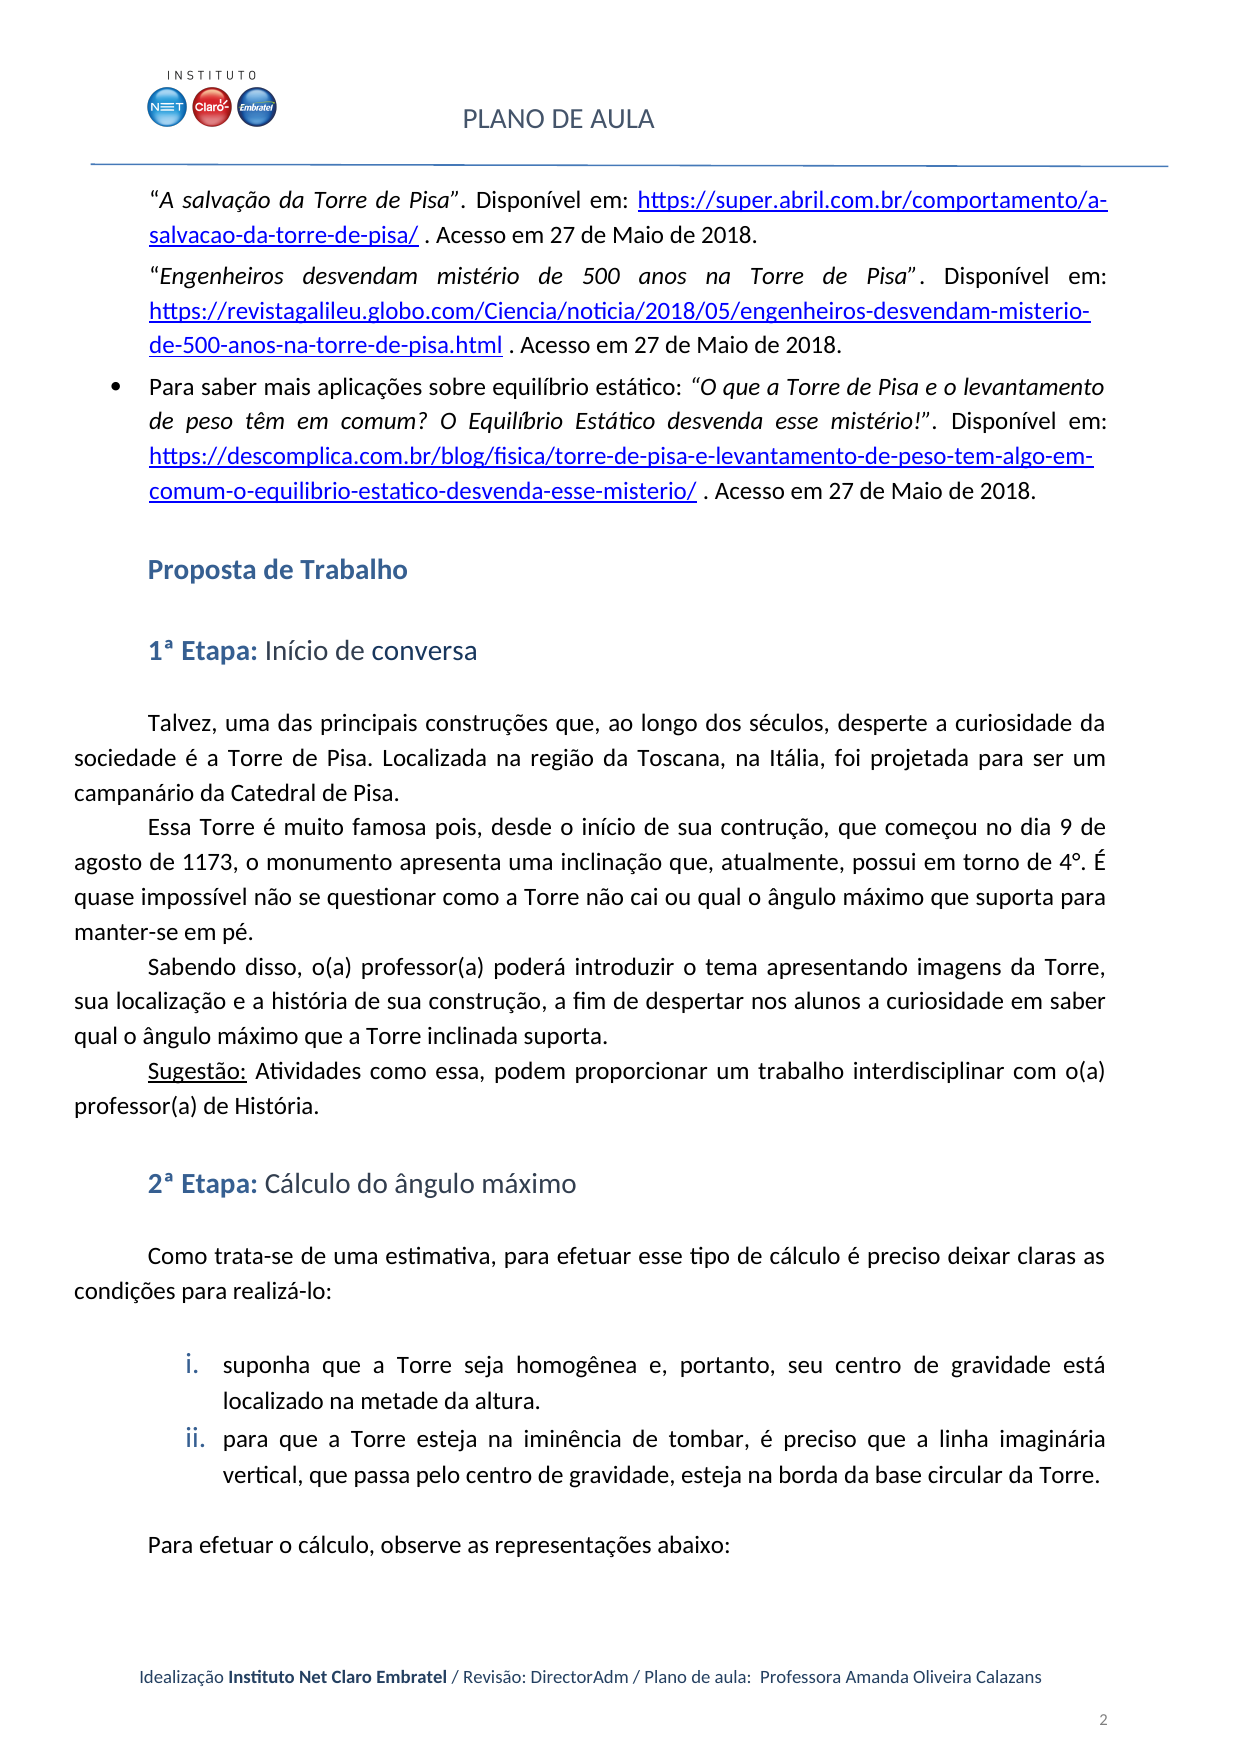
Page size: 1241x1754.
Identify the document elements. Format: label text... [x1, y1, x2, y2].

picture [146, 68, 278, 129]
text “Engenheiros desvendam mistério de 500 anos na Torre de Pisa”. Disponível em: https://revistagalileu.globo.com/Ciencia/noticia/2018/05/engenheiros-desvendam-misterio-de-500-anos-na-torre-de-pisa.html . Acesso em 27 de Maio de 2018. [149, 260, 1107, 360]
text “A salvação da Torre de Pisa”. Disponível em: https://super.abril.com.br/comportamento/a-salvacao-da-torre-de-pisa/ . Acesso em 27 de Maio de 2018. [149, 184, 1107, 249]
text Talvez, uma das principais construções que, ao longo dos séculos, desperte a curiosidade da sociedade é a Torre de Pisa. Localizada na região da Toscana, na Itália, foi projetada para ser um campanário da Catedral de Pisa. [74, 707, 1107, 807]
text Essa Torre é muito famosa pois, desde o início de sua contrução, que começou no dia 9 de agosto de 1173, o monumento apresenta uma inclinação que, atualmente, possui em torno de 4°. É quase impossível não se questionar como a Torre não cai ou qual o ângulo máximo que suporta para manter-se em pé. [74, 812, 1107, 946]
text Proposta de Trabalho [74, 551, 1107, 586]
text 1ª Etapa: Início de conversa [74, 632, 1107, 667]
text Para efetuar o cálculo, observe as representações abaixo: [74, 1529, 1107, 1559]
text Sugestão: Atividades como essa, podem proporcionar um trabalho interdisciplinar com o(a) professor(a) de História. [74, 1055, 1107, 1120]
list suponha que a Torre seja homogênea e, portanto, seu centro de gravidade está localizado na metade da altura. [185, 1345, 1107, 1415]
text 2ª Etapa: Cálculo do ângulo máximo [74, 1165, 1107, 1201]
list para que a Torre esteja na iminência de tombar, é preciso que a linha imaginária vertical, que passa pelo centro de gravidade, esteja na borda da base circular da Torre. [185, 1419, 1107, 1490]
text Como trata-se de uma estimativa, para efetuar esse tipo de cálculo é preciso deixar claras as condições para realizá-lo: [74, 1241, 1107, 1306]
text Sabendo disso, o(a) professor(a) poderá introduzir o tema apresentando imagens da Torre, sua localização e a história de sua construção, a fim de despertar nos alunos a curiosidade em saber qual o ângulo máximo que a Torre inclinada suporta. [74, 951, 1107, 1051]
list Para saber mais aplicações sobre equilíbrio estático: “O que a Torre de Pisa e o levantamento de peso têm em comum? O Equilíbrio Estático desvenda esse mistério!”. Disponível em: https://descomplica.com.br/blog/fisica/torre-de-pisa-e-levantamento-de-peso-tem-algo-em-comum-o-equilibrio-estatico-desvenda-esse-misterio/ . Acesso em 27 de Maio de 2018. [111, 371, 1107, 506]
